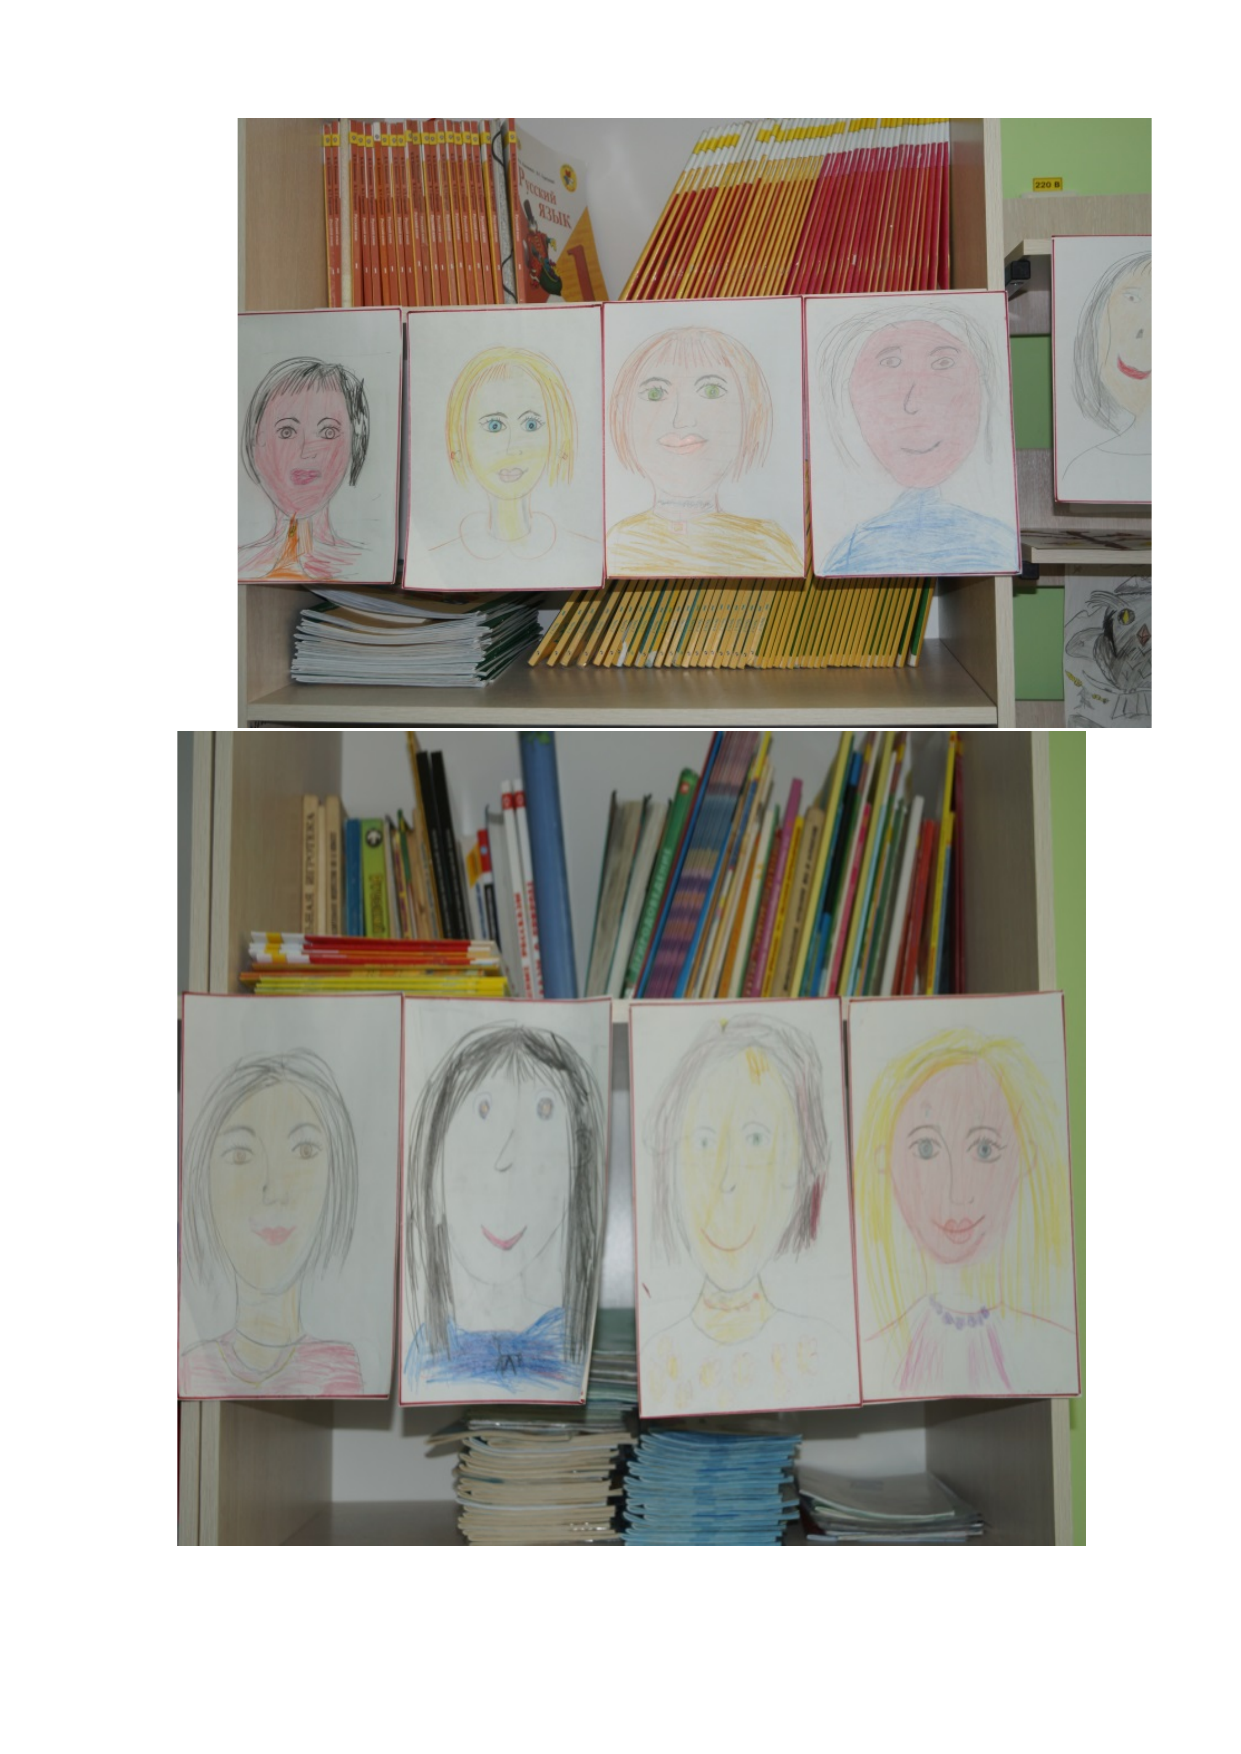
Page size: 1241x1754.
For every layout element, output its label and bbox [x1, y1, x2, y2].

picture [177, 731, 1086, 1546]
picture [237, 118, 1152, 728]
